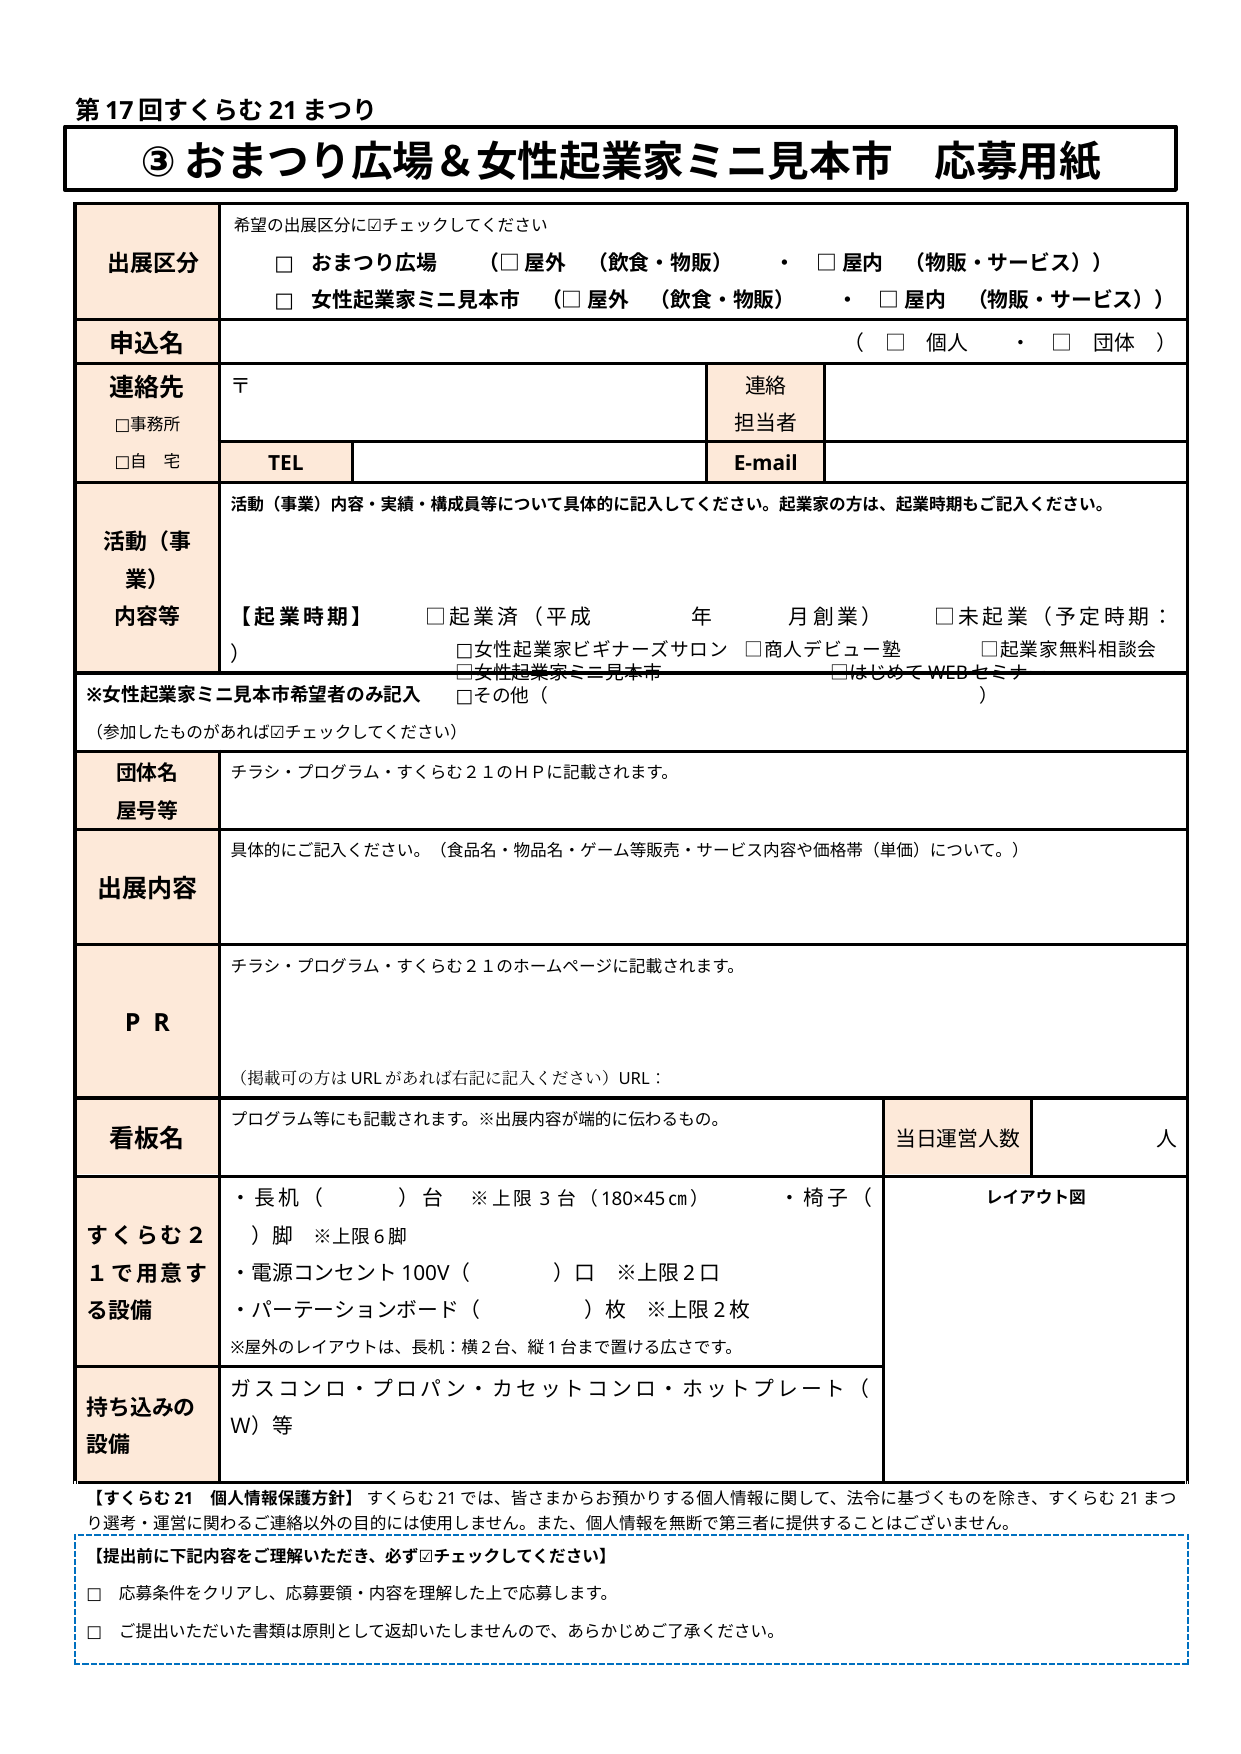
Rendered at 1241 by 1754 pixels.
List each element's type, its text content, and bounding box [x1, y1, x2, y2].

text 第17回すくらむ21まつり [75, 89, 1165, 125]
table_cell [826, 443, 1186, 481]
table_cell ガスコンロ・プロパン・カセットコンロ・ホットプレート（ Ｗ）等 [221, 1368, 882, 1481]
table_cell 人 [1033, 1100, 1186, 1174]
table_cell P R [77, 946, 218, 1096]
table_cell チラシ・プログラム・すくらむ２１のホームページに記載されます。 （掲載可の方はURLがあれば右記に記入ください）URL： [221, 946, 1186, 1096]
table_cell すくらむ２１で用意する設備 [77, 1178, 218, 1365]
table_cell TEL [221, 443, 351, 481]
table_cell 持ち込みの 設備 [77, 1368, 218, 1481]
table_cell 看板名 [77, 1100, 218, 1174]
table_header 希望の出展区分に☑チェックしてください おまつり広場 （□ 屋外 （飲食・物販） ・ □ 屋内 （物販・サービス）） 女性起業家ミニ見本市 （□ 屋外 （飲食・物販） ・ □ 屋内 （物販・サービス）） [221, 205, 1186, 318]
table_cell プログラム等にも記載されます。※出展内容が端的に伝わるもの。 [221, 1100, 882, 1174]
table_cell 当日運営人数 [885, 1100, 1030, 1174]
table_cell 連絡 担当者 [708, 365, 823, 440]
table_cell チラシ・プログラム・すくらむ２１のＨＰに記載されます。 [221, 753, 1186, 828]
table_cell 〒 [221, 365, 705, 440]
table_cell 団体名 屋号等 [77, 753, 218, 828]
table_cell レイアウト図 [885, 1178, 1186, 1481]
table_cell ※女性起業家ミニ見本市希望者のみ記入 （参加したものがあれば☑チェックしてください） [77, 675, 1186, 749]
table_cell ・長机（ ）台 ※上限3台（180×45㎝） ・椅子（ ）脚 ※上限6脚 ・電源コンセント100V（ ）口 ※上限2口 ・パーテーションボード（ ）枚 ※上限2枚 ※屋外のレイアウトは、長机：横2台、縦1台まで置ける広さです。 [221, 1178, 882, 1365]
table_cell 具体的にご記入ください。（食品名・物品名・ゲーム等販売・サービス内容や価格帯（単価）について。） [221, 831, 1186, 943]
table_cell 連絡先 □事務所 □自 宅 [77, 365, 218, 481]
table_cell （ □ 個人 ・ □ 団体 ） [221, 321, 1186, 362]
table_cell 活動（事業） 内容等 [77, 484, 218, 671]
table_cell 申込名 [77, 321, 218, 362]
table_header 出展区分 [77, 205, 218, 318]
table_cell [75, 1534, 1188, 1662]
table_cell 【すくらむ21 個人情報保護方針】 すくらむ21では、皆さまからお預かりする個人情報に関して、法令に基づくものを除き、すくらむ21まつり選考・運営に関わるご連絡以外の目的には使用しません。また、個人情報を無断で第三者に提供することはございません。 [76, 1481, 1187, 1534]
table_cell [826, 365, 1186, 440]
table_cell 活動（事業）内容・実績・構成員等について具体的に記入してください。起業家の方は、起業時期もご記入ください。 【起業時期】 □起業済（平成 年 月創業） □未起業（予定時期： ） [221, 484, 1186, 671]
table_cell [354, 443, 705, 481]
table_cell E-mail [708, 443, 823, 481]
table_cell 出展内容 [77, 831, 218, 943]
